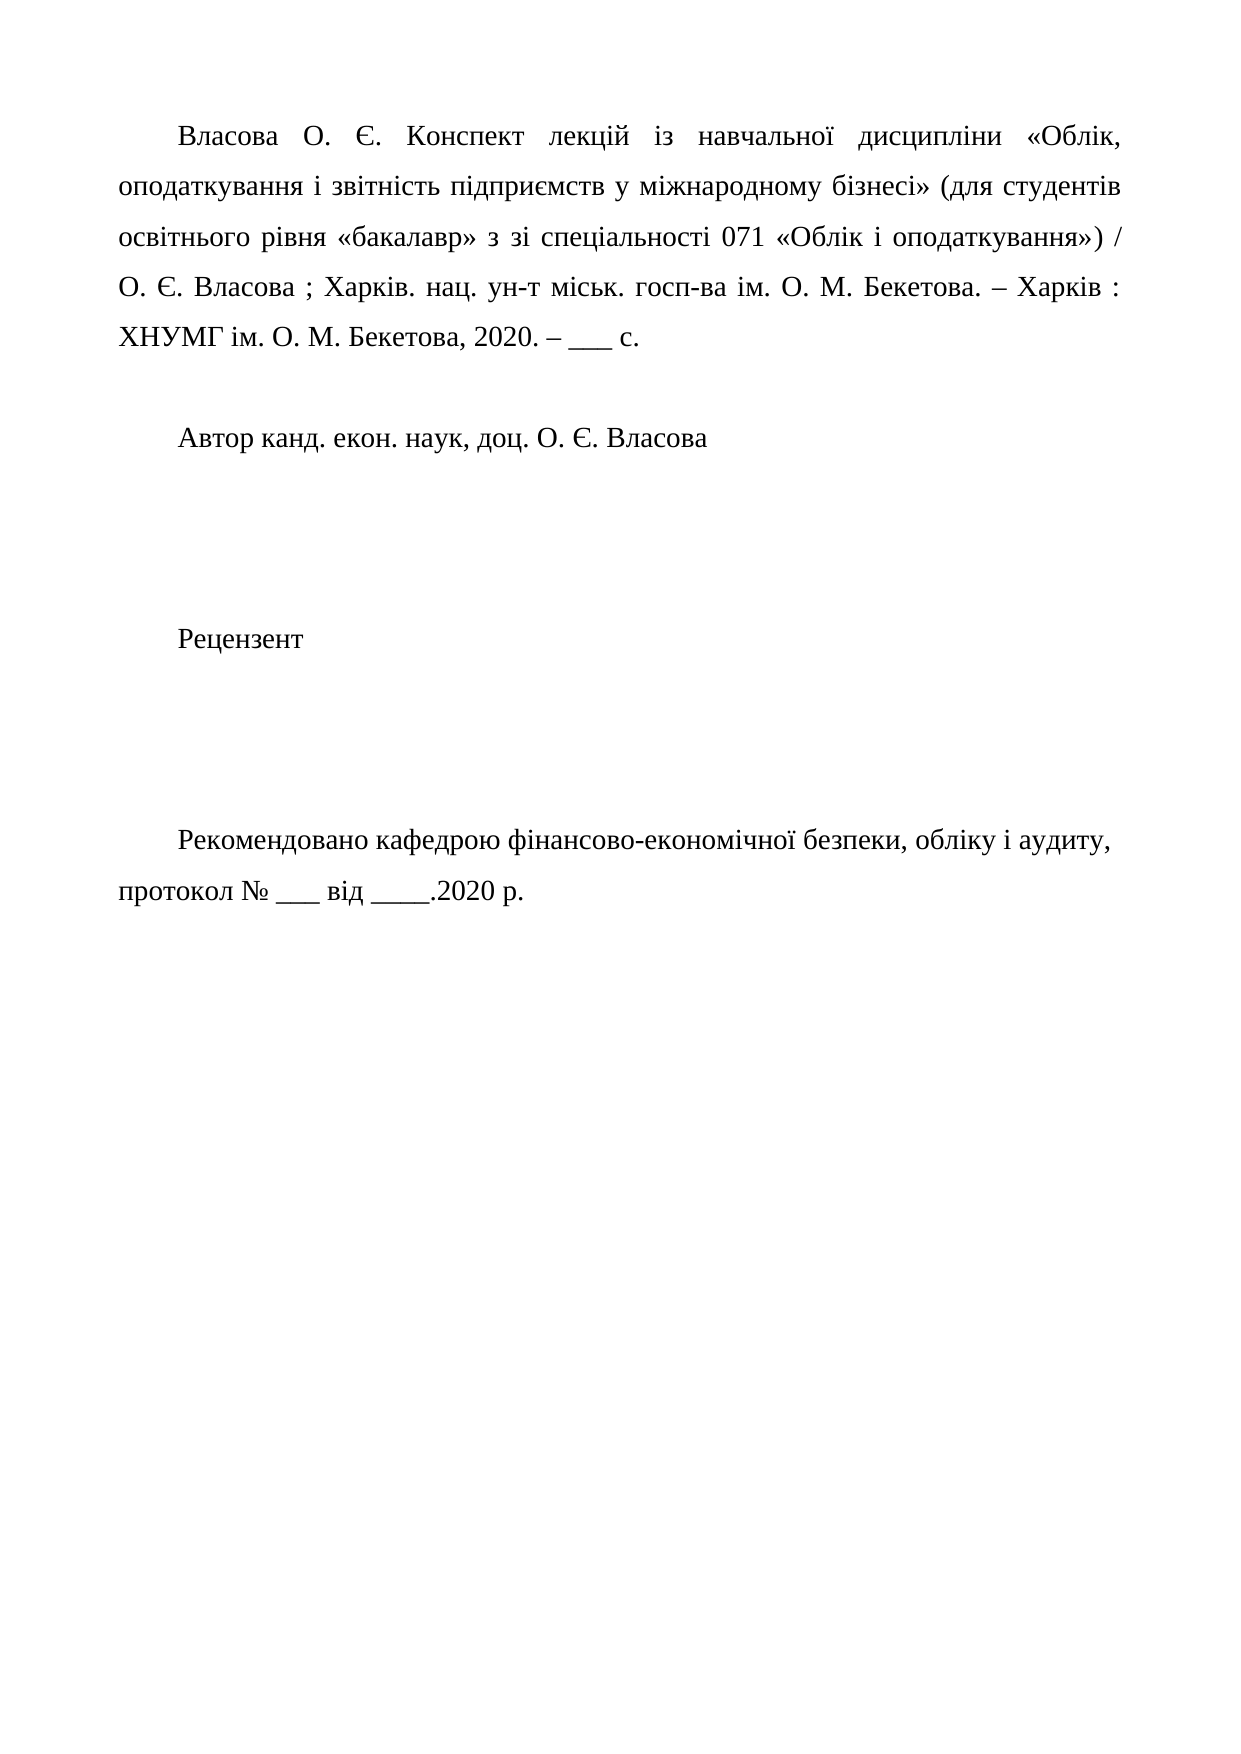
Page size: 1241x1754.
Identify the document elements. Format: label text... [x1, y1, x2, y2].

text Автор канд. екон. наук, доц. О. Є. Власова [118, 420, 1122, 453]
text Рецензент [118, 621, 1122, 655]
text протокол № ___ від ____.2020 р. [118, 873, 1122, 906]
text Власова О. Є. Конспект лекцій із навчальної дисципліни «Облік, оподаткування і звітність підприємств у міжнародному бізнесі» (для студентів освітнього рівня «бакалавр» з зі спеціальності 071 «Облік і оподаткування») / О. Є. Власова ; Харків. нац. ун-т міськ. госп-ва ім. О. М. Бекетова. – Харків : ХНУМГ ім. О. М. Бекетова, 2020. – ___ с. [118, 118, 1122, 353]
text Рекомендовано кафедрою фінансово-економічної безпеки, обліку і аудиту, [118, 822, 1122, 856]
